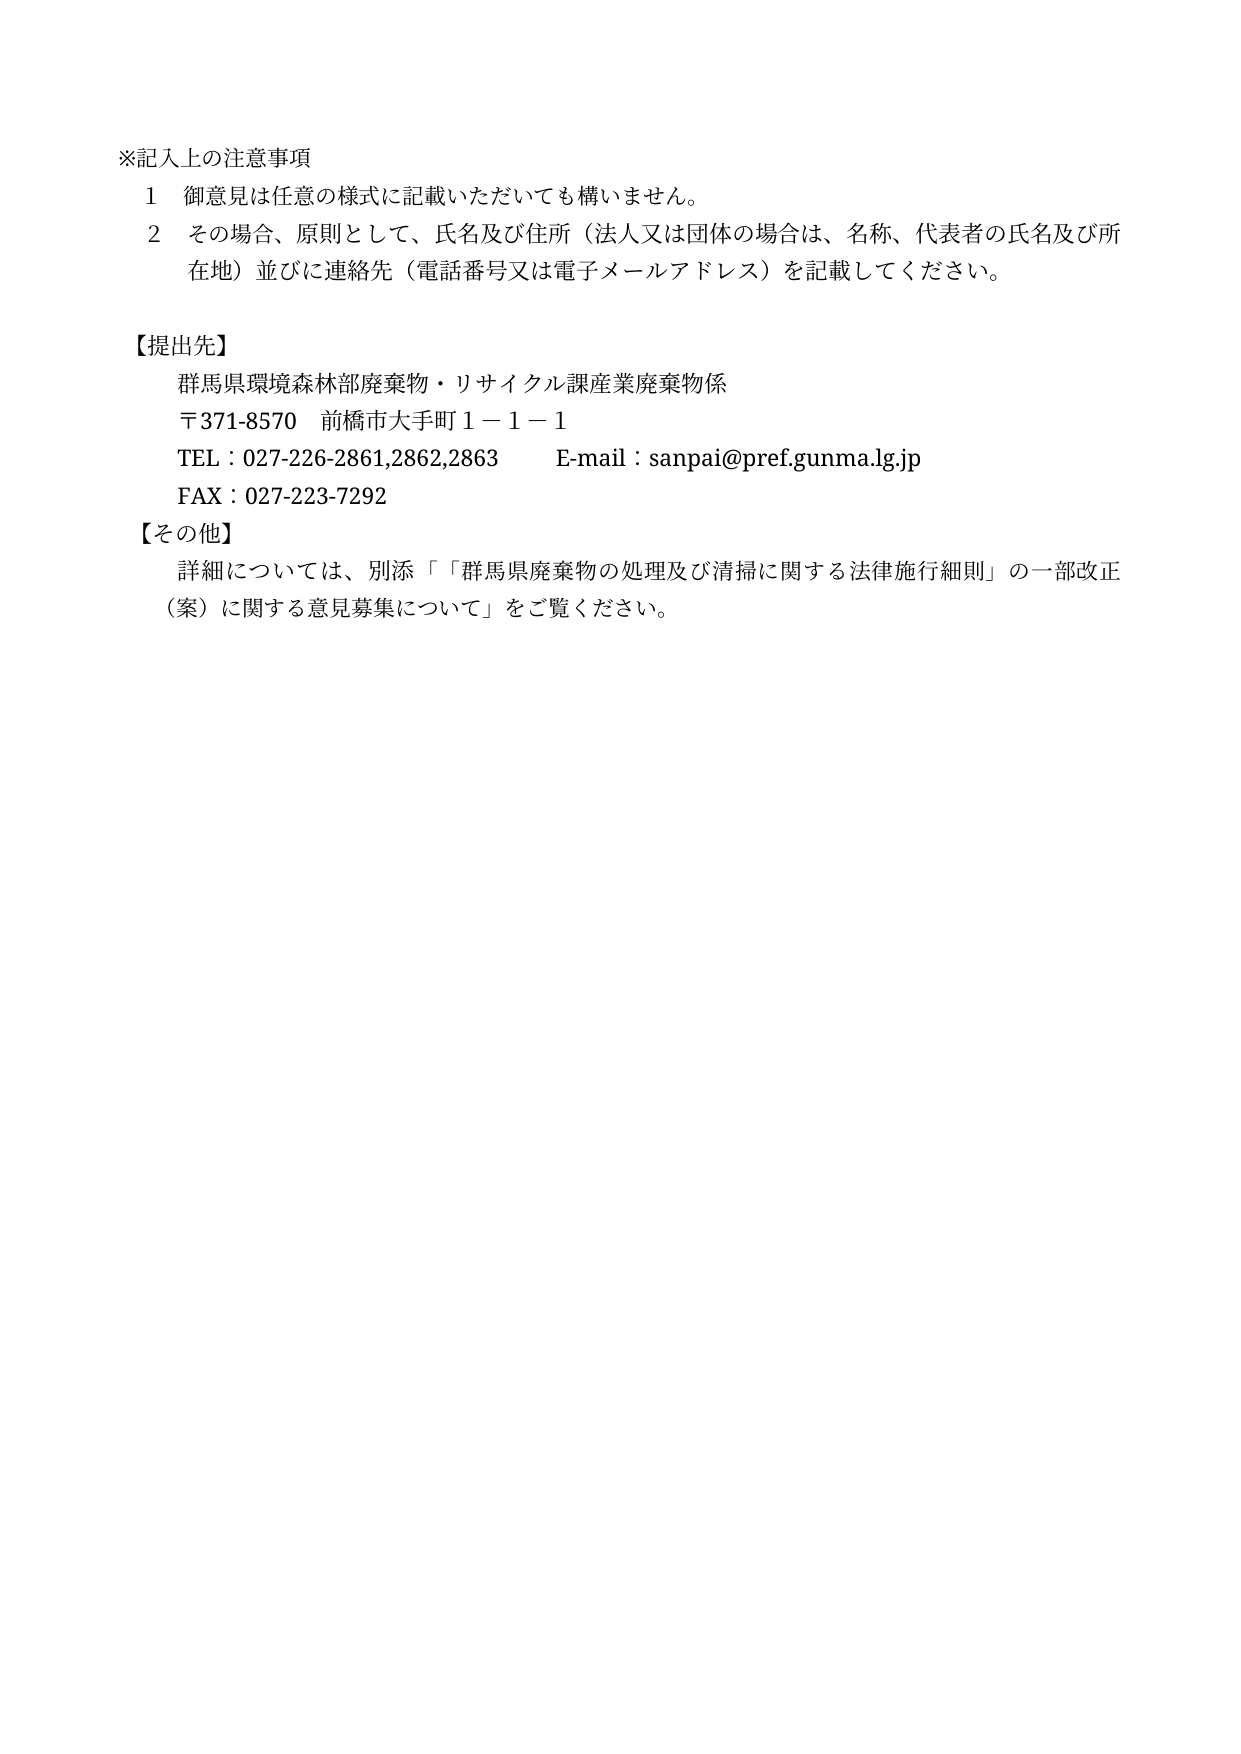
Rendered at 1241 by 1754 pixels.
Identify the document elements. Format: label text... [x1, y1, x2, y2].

text １ 御意見は任意の様式に記載いただいても構いません。 [118, 176, 1122, 213]
text 群馬県環境森林部廃棄物・リサイクル課産業廃棄物係 [177, 363, 1122, 401]
text ※記入上の注意事項 [118, 138, 1122, 176]
text ２ その場合、原則として、氏名及び住所（法人又は団体の場合は、名称、代表者の氏名及び所在地）並びに連絡先（電話番号又は電子メールアドレス）を記載してください。 [143, 213, 1122, 288]
text 詳細については、別添「「群馬県廃棄物の処理及び清掃に関する法律施行細則」の一部改正（案）に関する意見募集について」をご覧ください。 [154, 551, 1122, 626]
text 【提出先】 [118, 326, 1122, 363]
text FAX：027-223-7292 [177, 476, 1122, 513]
text 【その他】 [118, 513, 1122, 551]
text 〒371-8570 前橋市大手町１－１－１ [177, 401, 1122, 438]
text TEL：027-226-2861,2862,2863 E-mail：sanpai@pref.gunma.lg.jp [177, 438, 1122, 476]
